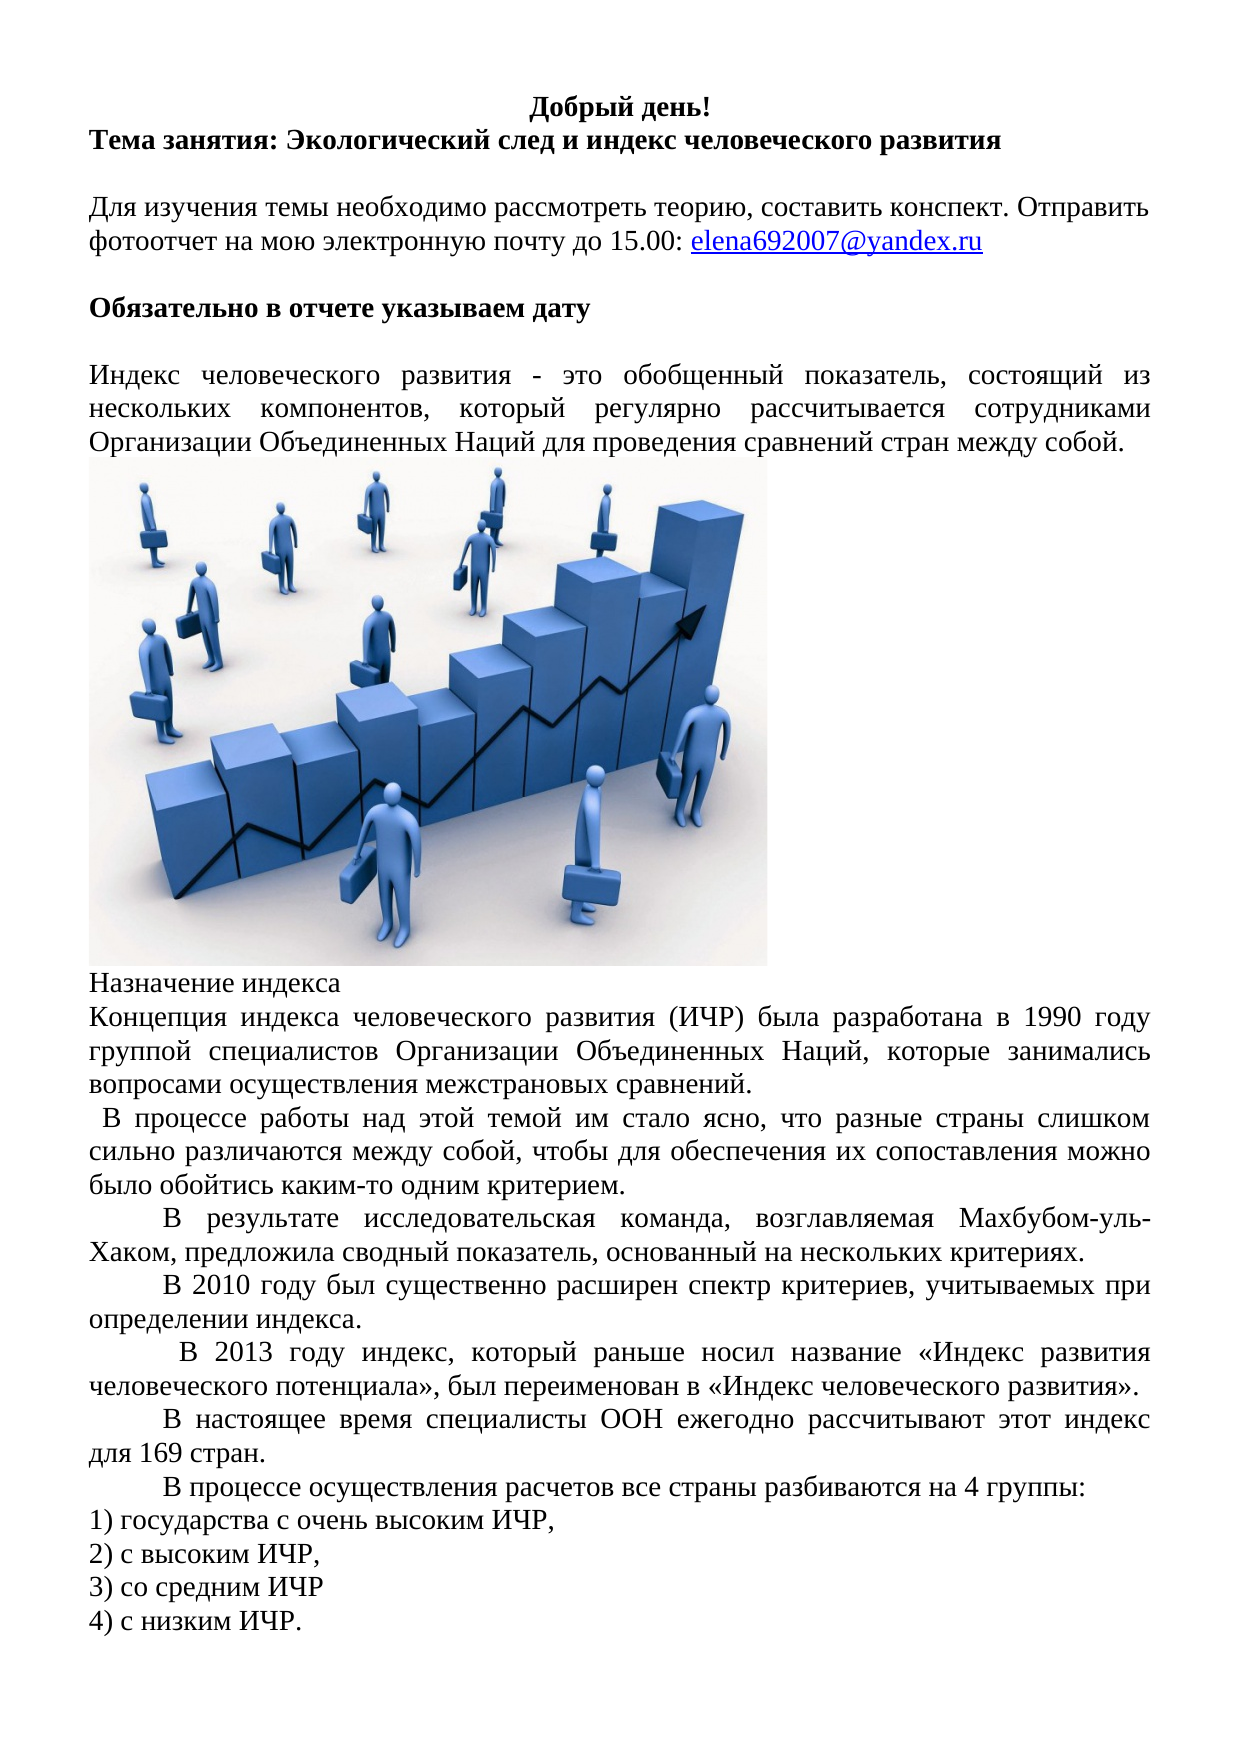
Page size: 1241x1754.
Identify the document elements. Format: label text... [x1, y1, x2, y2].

text Концепция индекса человеческого развития (ИЧР) была разработана в 1990 году группой специалистов Организации Объединенных Наций, которые занимались вопросами осуществления межстрановых сравнений. [89, 999, 1152, 1100]
picture [88, 457, 768, 966]
subtitle Добрый день! [89, 89, 1152, 122]
text Для изучения темы необходимо рассмотреть теорию, составить конспект. Отправить фотоотчет на мою электронную почту до 15.00: elena692007@yandex.ru [89, 189, 1152, 256]
text В 2013 году индекс, который раньше носил название «Индекс развития человеческого потенциала», был переименован в «Индекс человеческого развития». [89, 1334, 1152, 1402]
text Тема занятия: Экологический след и индекс человеческого развития [89, 122, 1152, 156]
text В процессе работы над этой темой им стало ясно, что разные страны слишком сильно различаются между собой, чтобы для обеспечения их сопоставления можно было обойтись каким-то одним критерием. [89, 1100, 1152, 1200]
text Индекс человеческого развития - это обобщенный показатель, состоящий из нескольких компонентов, который регулярно рассчитывается сотрудниками Организации Объединенных Наций для проведения сравнений стран между собой. [89, 357, 1152, 458]
text В 2010 году был существенно расширен спектр критериев, учитываемых при определении индекса. [89, 1267, 1152, 1334]
text В результате исследовательская команда, возглавляемая Махбубом-уль-Хаком, предложила сводный показатель, основанный на нескольких критериях. [89, 1200, 1152, 1267]
text 3) со средним ИЧР [89, 1569, 1152, 1603]
text 4) с низким ИЧР. [89, 1603, 1152, 1636]
text В процессе осуществления расчетов все страны разбиваются на 4 группы: [89, 1469, 1152, 1502]
text Назначение индекса [89, 966, 1152, 999]
text 1) государства с очень высоким ИЧР, [89, 1502, 1152, 1536]
text 2) с высоким ИЧР, [89, 1536, 1152, 1569]
text В настоящее время специалисты ООН ежегодно рассчитывают этот индекс для 169 стран. [89, 1402, 1152, 1469]
text Обязательно в отчете указываем дату [89, 290, 1152, 323]
